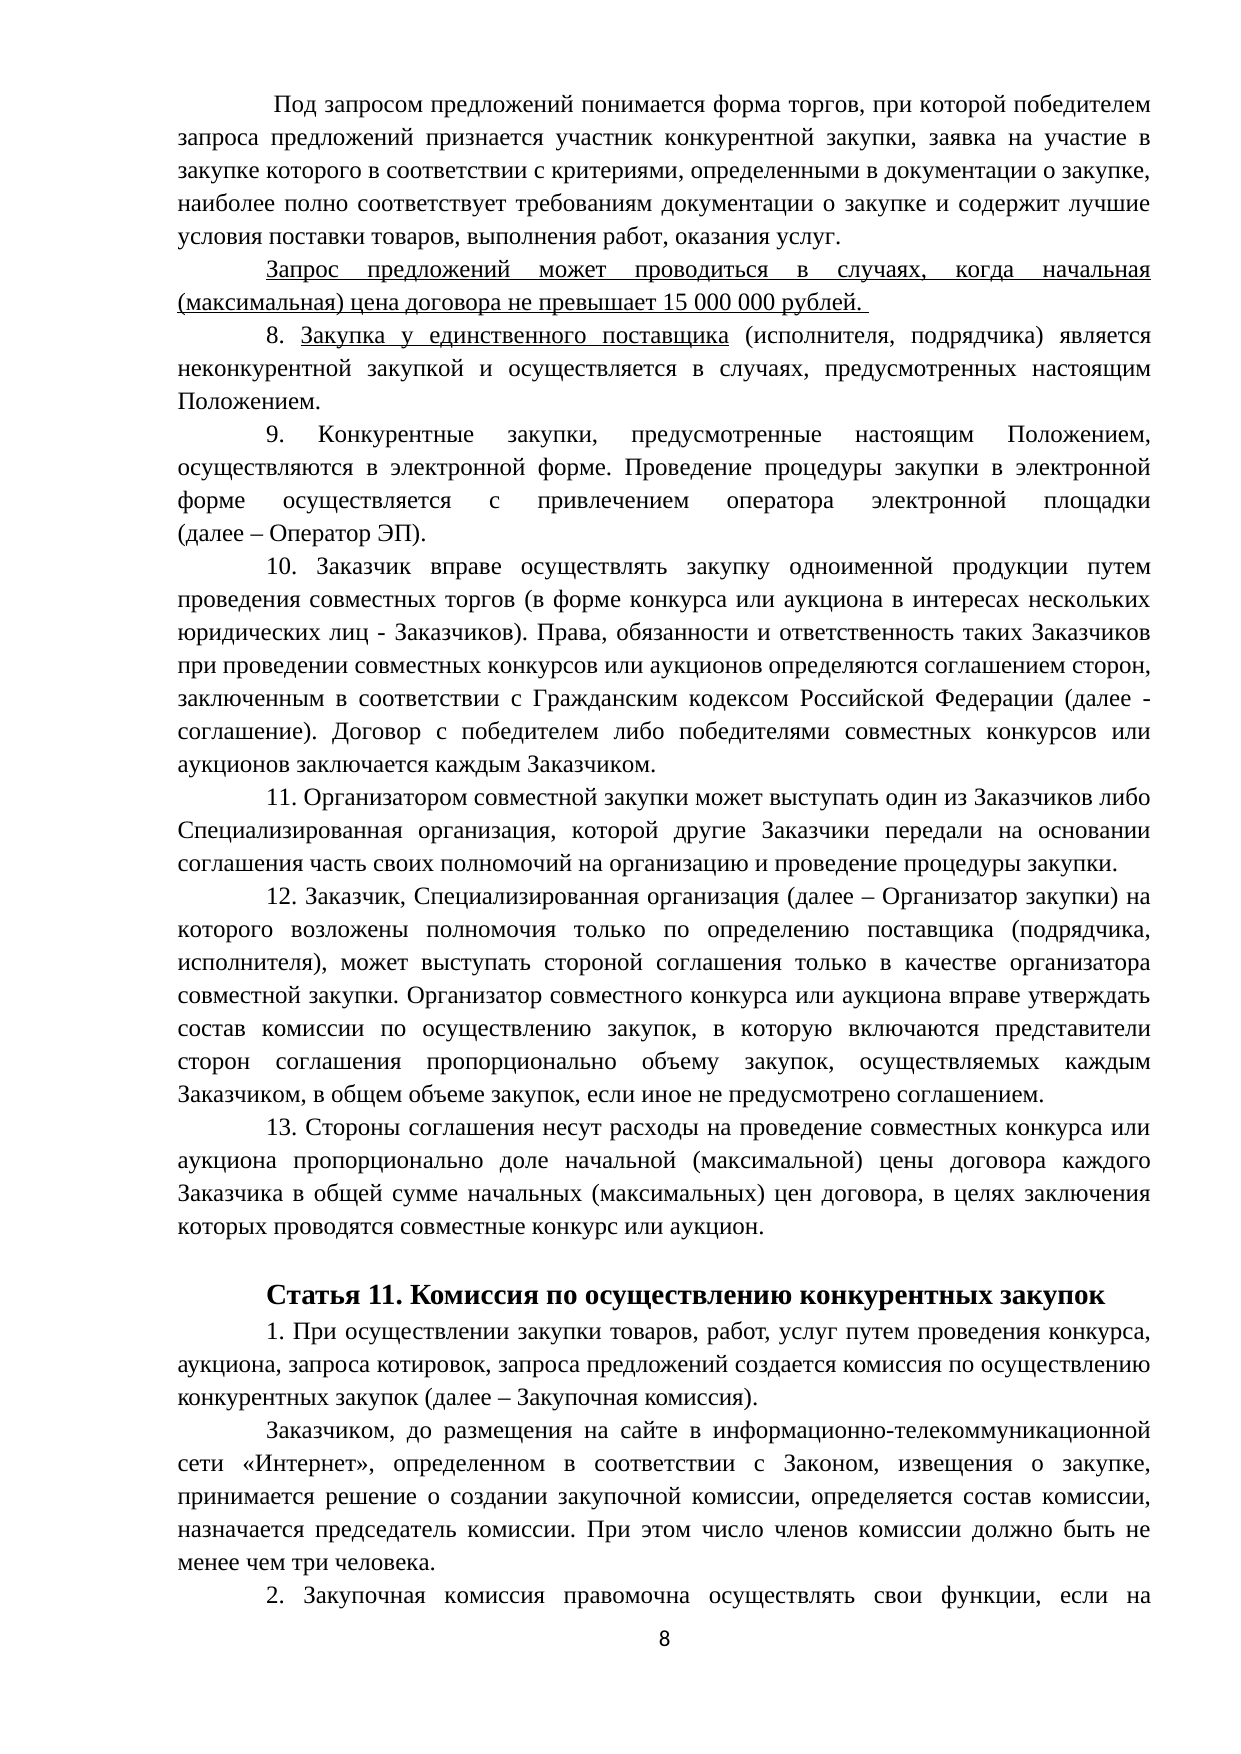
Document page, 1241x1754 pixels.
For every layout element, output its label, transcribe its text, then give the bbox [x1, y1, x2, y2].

text 8. Закупка у единственного поставщика (исполнителя, подрядчика) является неконкурентной закупкой и осуществляется в случаях, предусмотренных настоящим Положением. [177, 320, 1152, 414]
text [177, 1580, 1152, 1609]
text 11. Организатором совместной закупки может выступать один из Заказчиков либо Специализированная организация, которой другие Заказчики передали на основании соглашения часть своих полномочий на организацию и проведение процедуры закупки. [177, 782, 1152, 877]
text 9. Конкурентные закупки, предусмотренные настоящим Положением, осуществляются в электронной форме. Проведение процедуры закупки в электронной форме осуществляется с привлечением оператора электронной площадки (далее – Оператор ЭП). [177, 419, 1152, 547]
text 13. Стороны соглашения несут расходы на проведение совместных конкурса или аукциона пропорционально доле начальной (максимальной) цены договора каждого Заказчика в общей сумме начальных (максимальных) цен договора, в целях заключения которых проводятся совместные конкурс или аукцион. [177, 1112, 1152, 1240]
subtitle Статья 11. Комиссия по осуществлению конкурентных закупок [177, 1277, 1152, 1311]
text Запрос предложений может проводиться в случаях, когда начальная (максимальная) цена договора не превышает 15 000 000 рублей. [177, 254, 1152, 316]
text 10. Заказчик вправе осуществлять закупку одноименной продукции путем проведения совместных торгов (в форме конкурса или аукциона в интересах нескольких юридических лиц - Заказчиков). Права, обязанности и ответственность таких Заказчиков при проведении совместных конкурсов или аукционов определяются соглашением сторон, заключенным в соответствии с Гражданским кодексом Российской Федерации (далее - соглашение). Договор с победителем либо победителями совместных конкурсов или аукционов заключается каждым Заказчиком. [177, 551, 1152, 778]
text Заказчиком, до размещения на сайте в информационно-телекоммуникационной сети «Интернет», определенном в соответствии с Законом, извещения о закупке, принимается решение о создании закупочной комиссии, определяется состав комиссии, назначается председатель комиссии. При этом число членов комиссии должно быть не менее чем три человека. [177, 1415, 1152, 1576]
subtitle 1. При осуществлении закупки товаров, работ, услуг путем проведения конкурса, аукциона, запроса котировок, запроса предложений создается комиссия по осуществлению конкурентных закупок (далее – Закупочная комиссия). [177, 1316, 1152, 1411]
text Под запросом предложений понимается форма торгов, при которой победителем запроса предложений признается участник конкурентной закупки, заявка на участие в закупке которого в соответствии с критериями, определенными в документации о закупке, наиболее полно соответствует требованиям документации о закупке и содержит лучшие условия поставки товаров, выполнения работ, оказания услуг. [177, 89, 1152, 249]
text 12. Заказчик, Специализированная организация (далее – Организатор закупки) на которого возложены полномочия только по определению поставщика (подрядчика, исполнителя), может выступать стороной соглашения только в качестве организатора совместной закупки. Организатор совместного конкурса или аукциона вправе утверждать состав комиссии по осуществлению закупок, в которую включаются представители сторон соглашения пропорционально объему закупок, осуществляемых каждым Заказчиком, в общем объеме закупок, если иное не предусмотрено соглашением. [177, 881, 1152, 1108]
